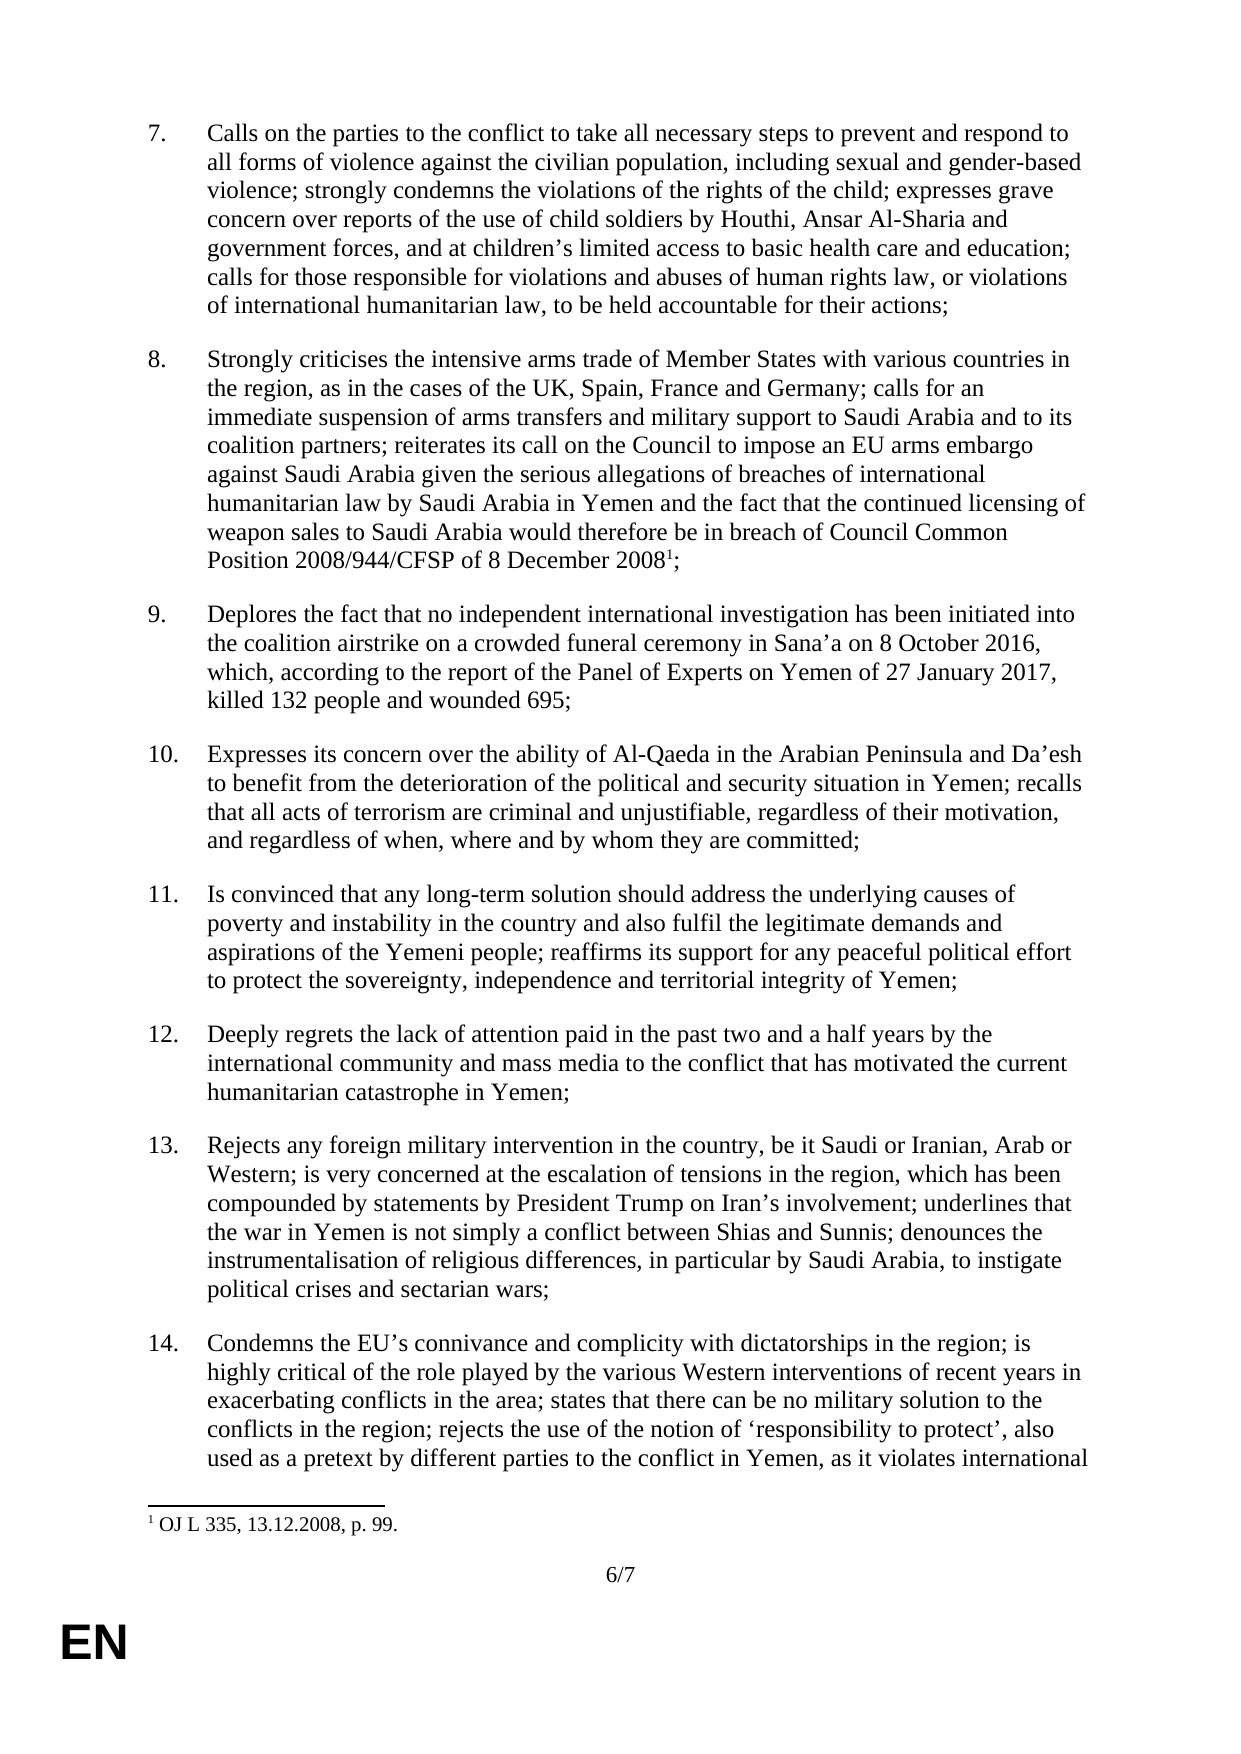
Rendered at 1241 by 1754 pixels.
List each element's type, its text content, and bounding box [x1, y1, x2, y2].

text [148, 1328, 1092, 1472]
text 12. Deeply regrets the lack of attention paid in the past two and a half years by the international community and mass media to the conflict that has motivated the current humanitarian catastrophe in Yemen; [148, 1019, 1092, 1106]
text 11. Is convinced that any long-term solution should address the underlying causes of poverty and instability in the country and also fulfil the legitimate demands and aspirations of the Yemeni people; reaffirms its support for any peaceful political effort to protect the sovereignty, independence and territorial integrity of Yemen; [148, 879, 1092, 994]
text 10. Expresses its concern over the ability of Al-Qaeda in the Arabian Peninsula and Da’esh to benefit from the deterioration of the political and security situation in Yemen; recalls that all acts of terrorism are criminal and unjustifiable, regardless of their motivation, and regardless of when, where and by whom they are committed; [148, 739, 1092, 854]
text 9. Deplores the fact that no independent international investigation has been initiated into the coalition airstrike on a crowded funeral ceremony in Sana’a on 8 October 2016, which, according to the report of the Panel of Experts on Yemen of 27 January 2017, killed 132 people and wounded 695; [148, 599, 1092, 714]
text 8. Strongly criticises the intensive arms trade of Member States with various countries in the region, as in the cases of the UK, Spain, France and Germany; calls for an immediate suspension of arms transfers and military support to Saudi Arabia and to its coalition partners; reiterates its call on the Council to impose an EU arms embargo against Saudi Arabia given the serious allegations of breaches of international humanitarian law by Saudi Arabia in Yemen and the fact that the continued licensing of weapon sales to Saudi Arabia would therefore be in breach of Council Common Position 2008/944/CFSP of 8 December 2008; [148, 344, 1092, 574]
text 13. Rejects any foreign military intervention in the country, be it Saudi or Iranian, Arab or Western; is very concerned at the escalation of tensions in the region, which has been compounded by statements by President Trump on Iran’s involvement; underlines that the war in Yemen is not simply a conflict between Shias and Sunnis; denounces the instrumentalisation of religious differences, in particular by Saudi Arabia, to instigate political crises and sectarian wars; [148, 1131, 1092, 1303]
text 7. Calls on the parties to the conflict to take all necessary steps to prevent and respond to all forms of violence against the civilian population, including sexual and gender-based violence; strongly condemns the violations of the rights of the child; expresses grave concern over reports of the use of child soldiers by Houthi, Ansar Al-Sharia and government forces, and at children’s limited access to basic health care and education; calls for those responsible for violations and abuses of human rights law, or violations of international humanitarian law, to be held accountable for their actions; [148, 118, 1092, 319]
